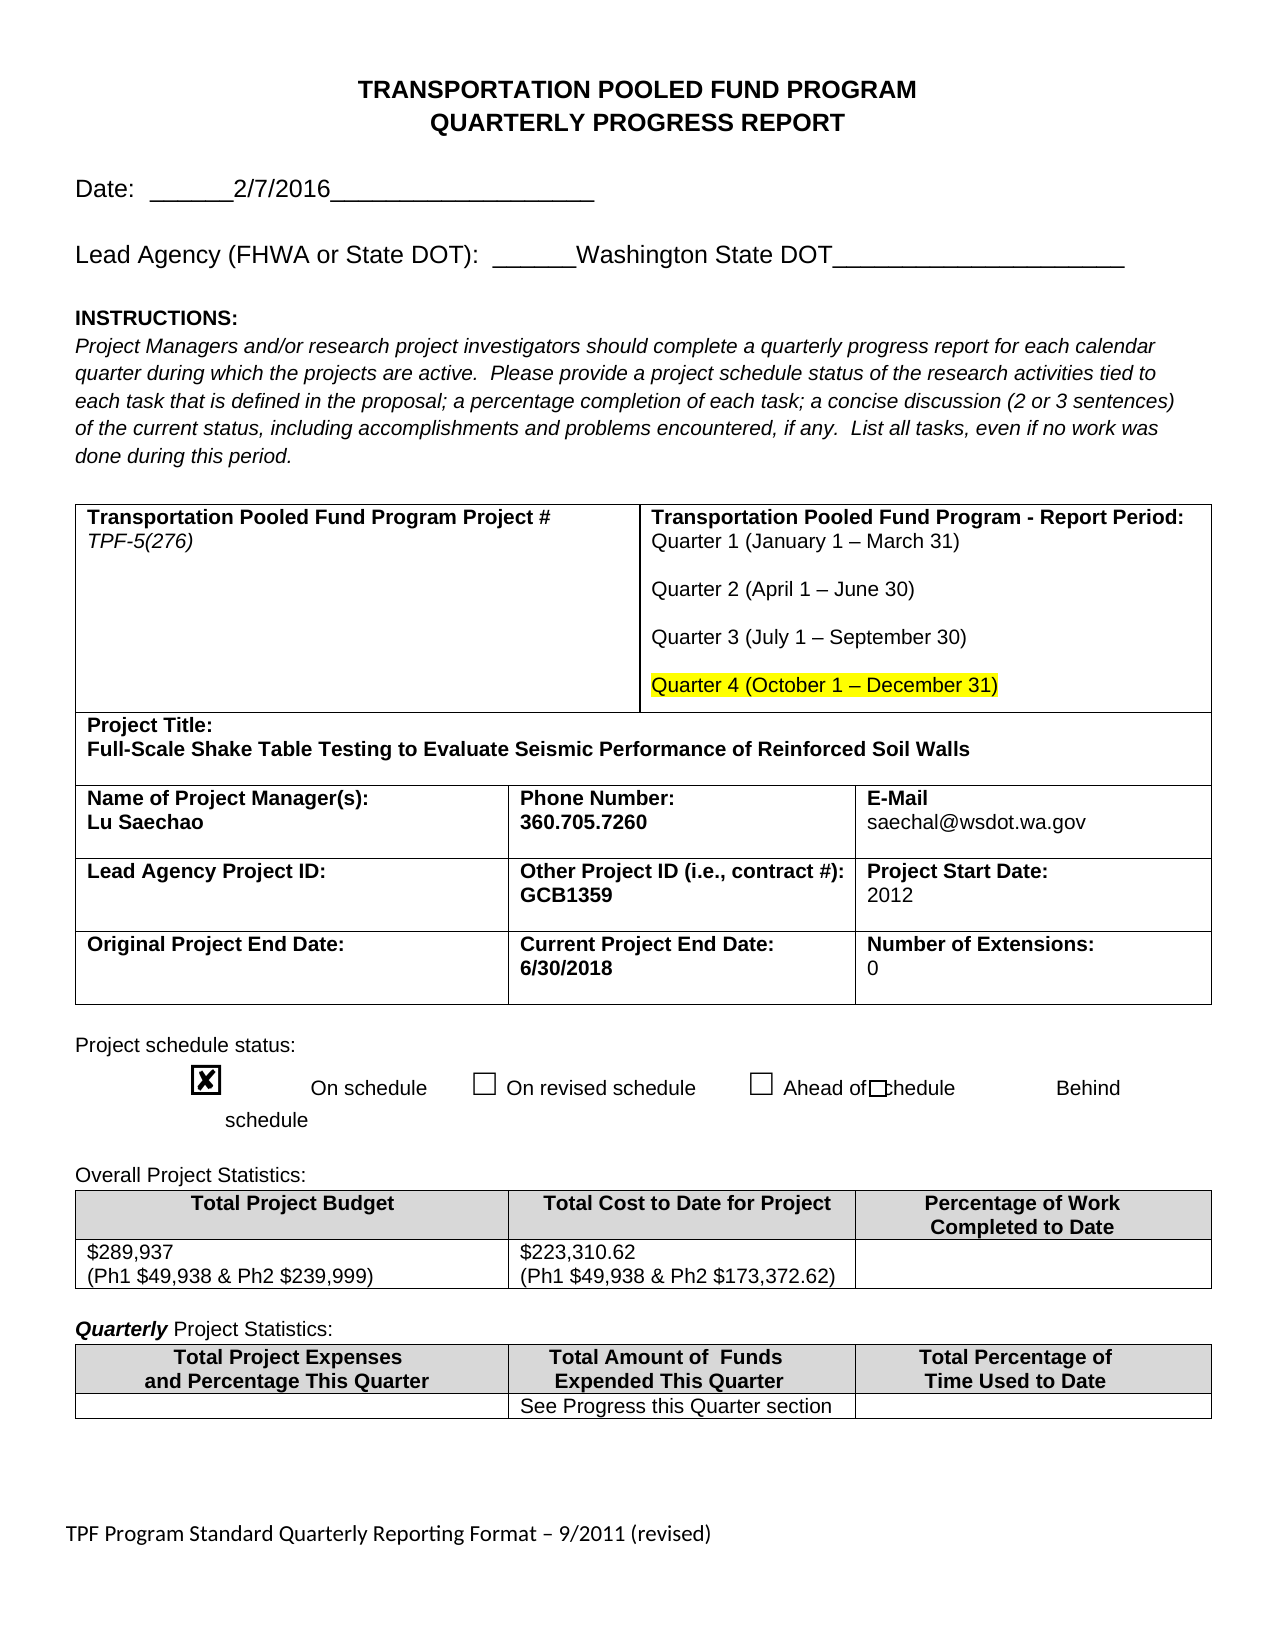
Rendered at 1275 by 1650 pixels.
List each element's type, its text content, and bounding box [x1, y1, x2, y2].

table_cell Name of Project Manager(s): Lu Saechao [76, 786, 508, 858]
text INSTRUCTIONS: [75, 306, 1200, 330]
text QUARTERLY PROGRESS REPORT [150, 108, 1125, 137]
table_header Percentage of Work Completed to Date [856, 1191, 1211, 1239]
text Project Managers and/or research project investigators should complete a quarterly progress report for each calendar quarter during which the projects are active. Please provide a project schedule status of the research activities tied to each task that is defined in the proposal; a percentage completion of each task; a concise discussion (2 or 3 sentences) of the current status, including accomplishments and problems encountered, if any. List all tasks, even if no work was done during this period. [75, 334, 1200, 468]
table_cell Project Title: Full-Scale Shake Table Testing to Evaluate Seismic Performance of Reinforced Soil Walls [76, 713, 1211, 785]
table_cell Phone Number: 360.705.7260 [509, 786, 855, 858]
table_cell Lead Agency Project ID: [76, 859, 508, 931]
table_cell [76, 1394, 508, 1418]
table_cell E-Mail saechal@wsdot.wa.gov [856, 786, 1211, 858]
text TRANSPORTATION POOLED FUND PROGRAM [150, 75, 1125, 104]
table_cell Project Start Date: 2012 [856, 859, 1211, 931]
table_header Total Project Expenses and Percentage This Quarter [76, 1345, 508, 1393]
text Quarterly Project Statistics: [75, 1317, 1200, 1341]
table_header Total Percentage of Time Used to Date [856, 1345, 1211, 1393]
text Overall Project Statistics: [75, 1163, 1200, 1187]
table_cell Original Project End Date: [76, 932, 508, 1004]
table_cell $289,937 (Ph1 $49,938 & Ph2 $239,999) [76, 1240, 508, 1288]
table_cell Current Project End Date: 6/30/2018 [509, 932, 855, 1004]
text Date: ______2/7/2016___________________ [75, 174, 1200, 203]
text Lead Agency (FHWA or State DOT): ______Washington State DOT_____________________ [75, 240, 1200, 269]
table_header Total Amount of Funds Expended This Quarter [509, 1345, 855, 1393]
table_cell $223,310.62 (Ph1 $49,938 & Ph2 $173,372.62) [509, 1240, 855, 1288]
table_cell [856, 1394, 1211, 1418]
list On schedule □ On revised schedule □ Ahead of schedule Behind schedule [187, 1060, 1200, 1132]
table_cell Other Project ID (i.e., contract #): GCB1359 [509, 859, 855, 931]
table_header Transportation Pooled Fund Program Project # TPF-5(276) [76, 505, 639, 712]
table_cell Number of Extensions: 0 [856, 932, 1211, 1004]
table_cell [856, 1240, 1211, 1288]
table_cell See Progress this Quarter section [509, 1394, 855, 1418]
table_header Transportation Pooled Fund Program - Report Period: Quarter 1 (January 1 – March 31) Quarter 2 (April 1 – June 30) Quarter 3 (July 1 – September 30) Quarter 4 (October 1 – December 31) [641, 505, 1211, 712]
text Project schedule status: [75, 1032, 1200, 1056]
table_header Total Project Budget [76, 1191, 508, 1239]
table_header Total Cost to Date for Project [509, 1191, 855, 1239]
